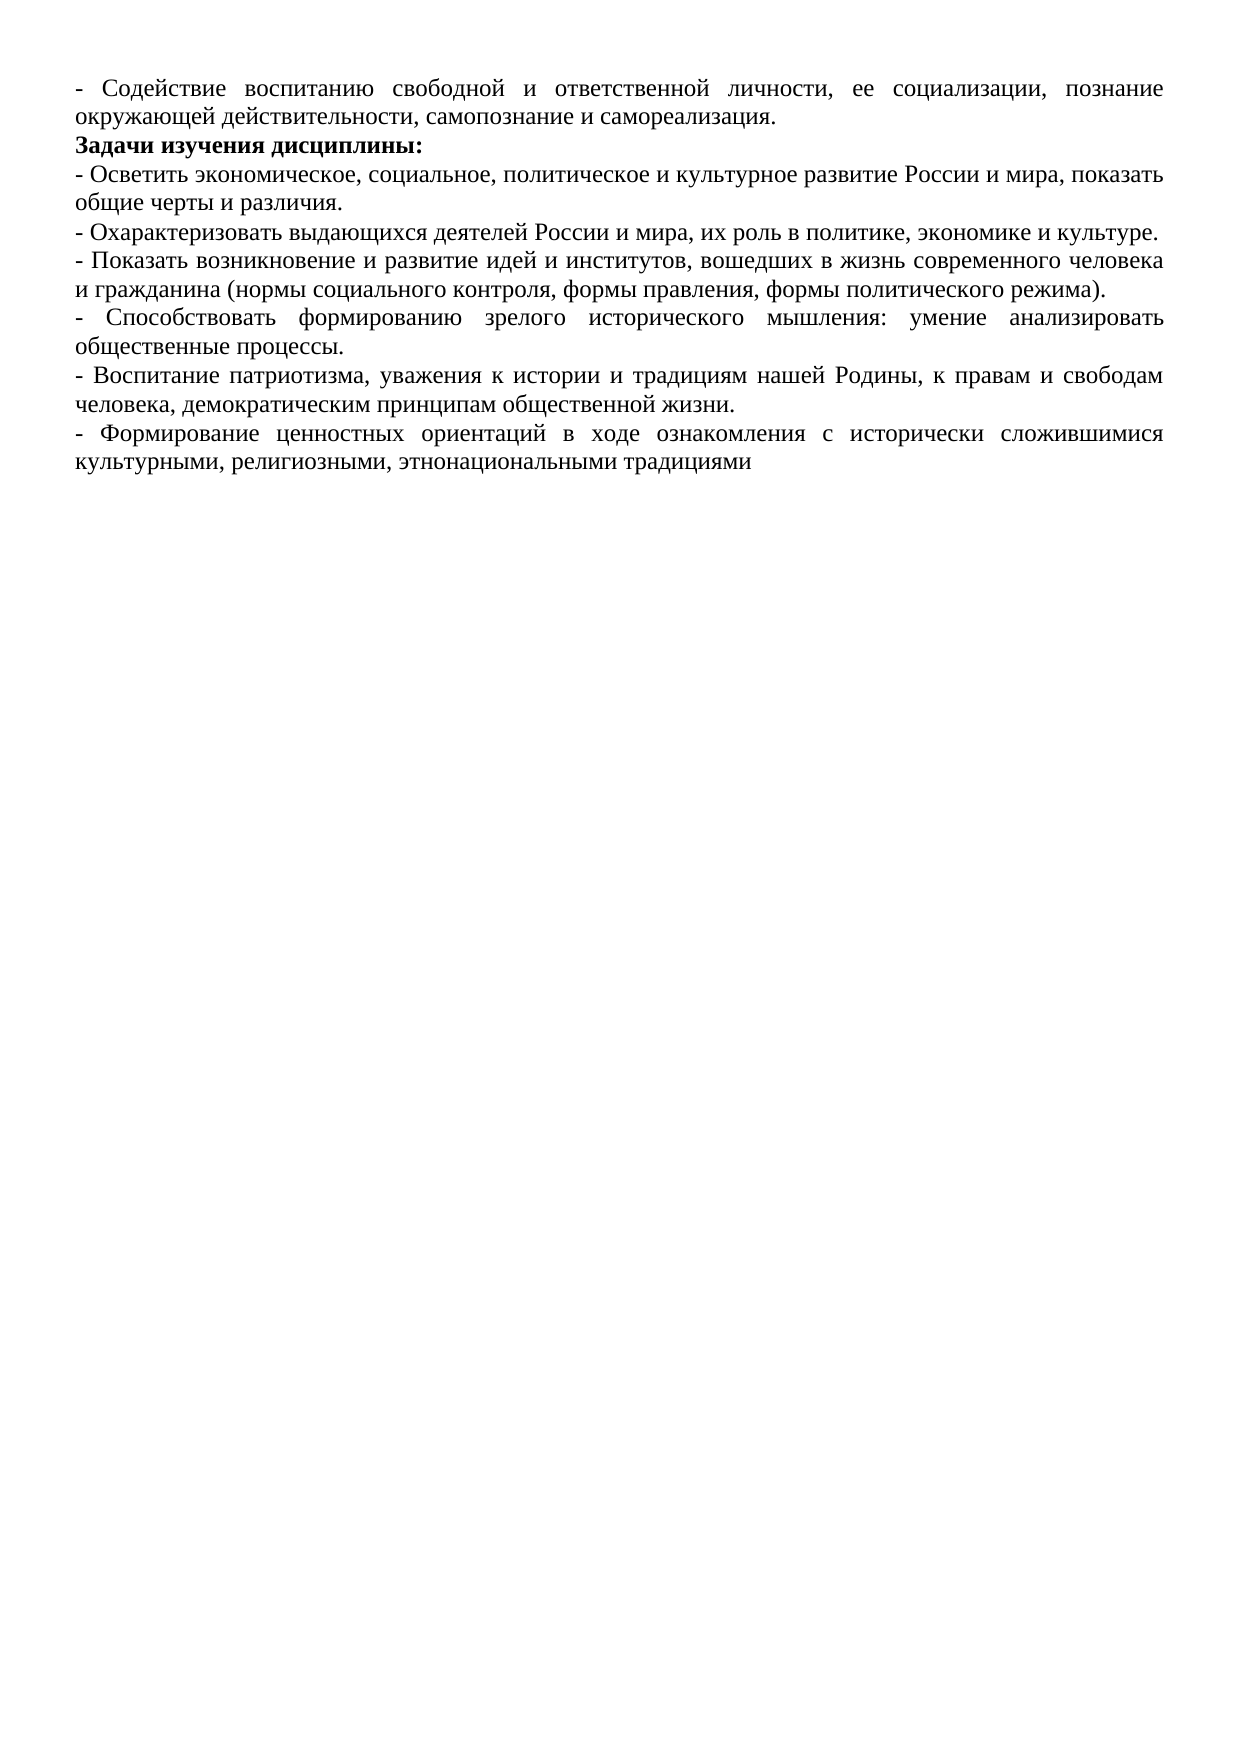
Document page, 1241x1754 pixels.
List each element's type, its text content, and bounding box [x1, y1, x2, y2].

text - Способствовать формированию зрелого исторического мышления: умение анализировать общественные процессы. [75, 303, 1165, 360]
text - Формирование ценностных ориентаций в ходе ознакомления с исторически сложившимися культурными, религиозными, этнонациональными традициями [75, 418, 1165, 475]
text - Осветить экономическое, социальное, политическое и культурное развитие России и мира, показать общие черты и различия. [75, 161, 1165, 216]
text - Охарактеризовать выдающихся деятелей России и мира, их роль в политике, экономике и культуре. [75, 217, 1165, 246]
text - Воспитание патриотизма, уважения к истории и традициям нашей Родины, к правам и свободам человека, демократическим принципам общественной жизни. [75, 360, 1165, 417]
text - Содействие воспитанию свободной и ответственной личности, ее социализации, познание окружающей действительности, самопознание и самореализация. [75, 75, 1165, 130]
text - Показать возникновение и развитие идей и институтов, вошедших в жизнь современного человека и гражданина (нормы социального контроля, формы правления, формы политического режима). [75, 246, 1165, 303]
text Задачи изучения дисциплины: [75, 130, 1165, 158]
